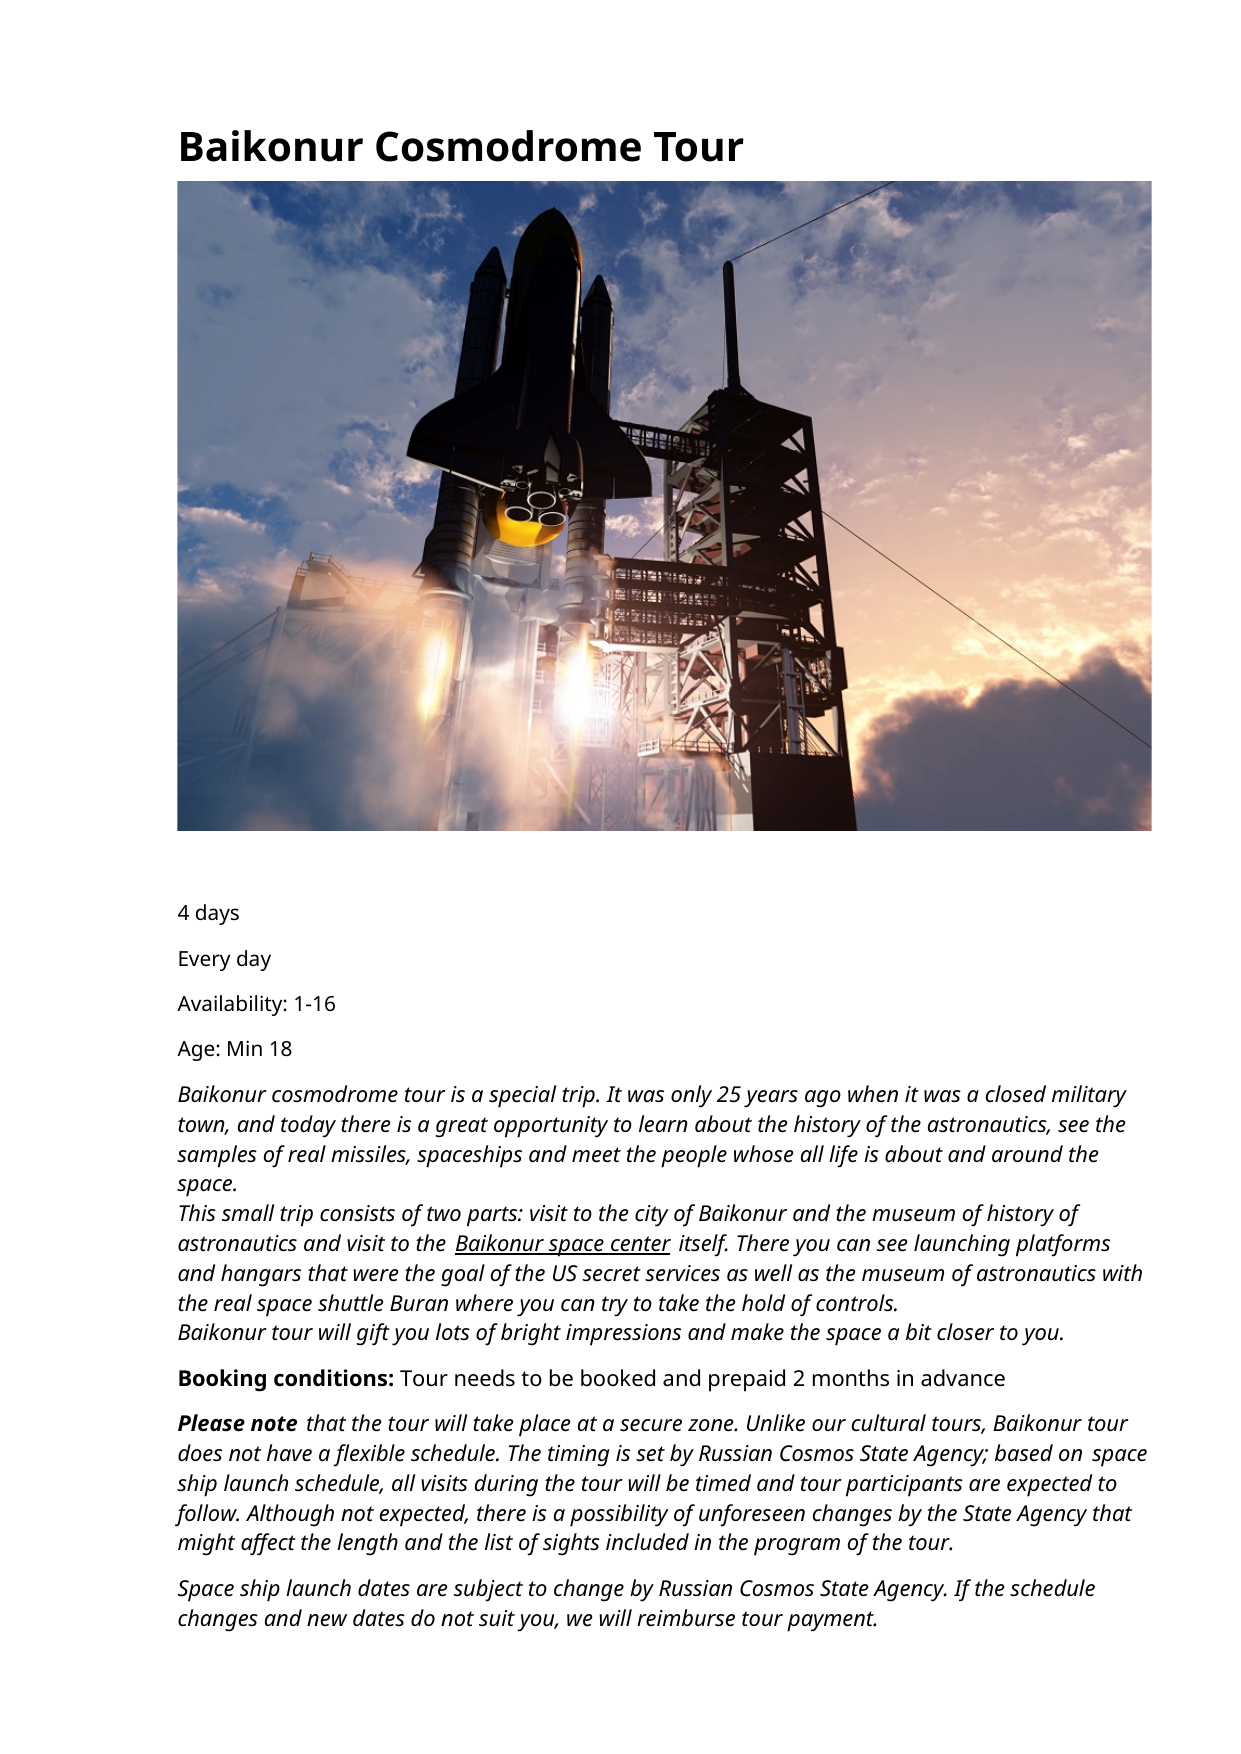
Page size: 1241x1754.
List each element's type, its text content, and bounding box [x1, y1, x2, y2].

text Baikonur cosmodrome tour is a special trip. It was only 25 years ago when it was a closed military town, and today there is a great opportunity to learn about the history of the astronautics, see the samples of real missiles, spaceships and meet the people whose all life is about and around the space. This small trip consists of two parts: visit to the city of Baikonur and the museum of history of astronautics and visit to the Baikonur space center itself. There you can see launching platforms and hangars that were the goal of the US secret services as well as the museum of astronautics with the real space shuttle Buran where you can try to take the hold of controls. Baikonur tour will gift you lots of bright impressions and make the space a bit closer to you. [177, 1079, 1152, 1347]
text 4 days [177, 898, 1152, 927]
text Availability: 1-16 [177, 989, 1152, 1017]
text Booking conditions: Tour needs to be booked and prepaid 2 months in advance [177, 1363, 1152, 1392]
text Every day [177, 944, 1152, 972]
text Baikonur Cosmodrome Tour [177, 118, 1152, 173]
picture [177, 181, 1152, 831]
text Space ship launch dates are subject to change by Russian Cosmos State Agency. If the schedule changes and new dates do not suit you, we will reimburse tour payment. [177, 1573, 1152, 1632]
text Age: Min 18 [177, 1034, 1152, 1062]
text Please note that the tour will take place at a secure zone. Unlike our cultural tours, Baikonur tour does not have a flexible schedule. The timing is set by Russian Cosmos State Agency; based on space ship launch schedule, all visits during the tour will be timed and tour participants are expected to follow. Although not expected, there is a possibility of unforeseen changes by the State Agency that might affect the length and the list of sights included in the program of the tour. [177, 1408, 1152, 1557]
